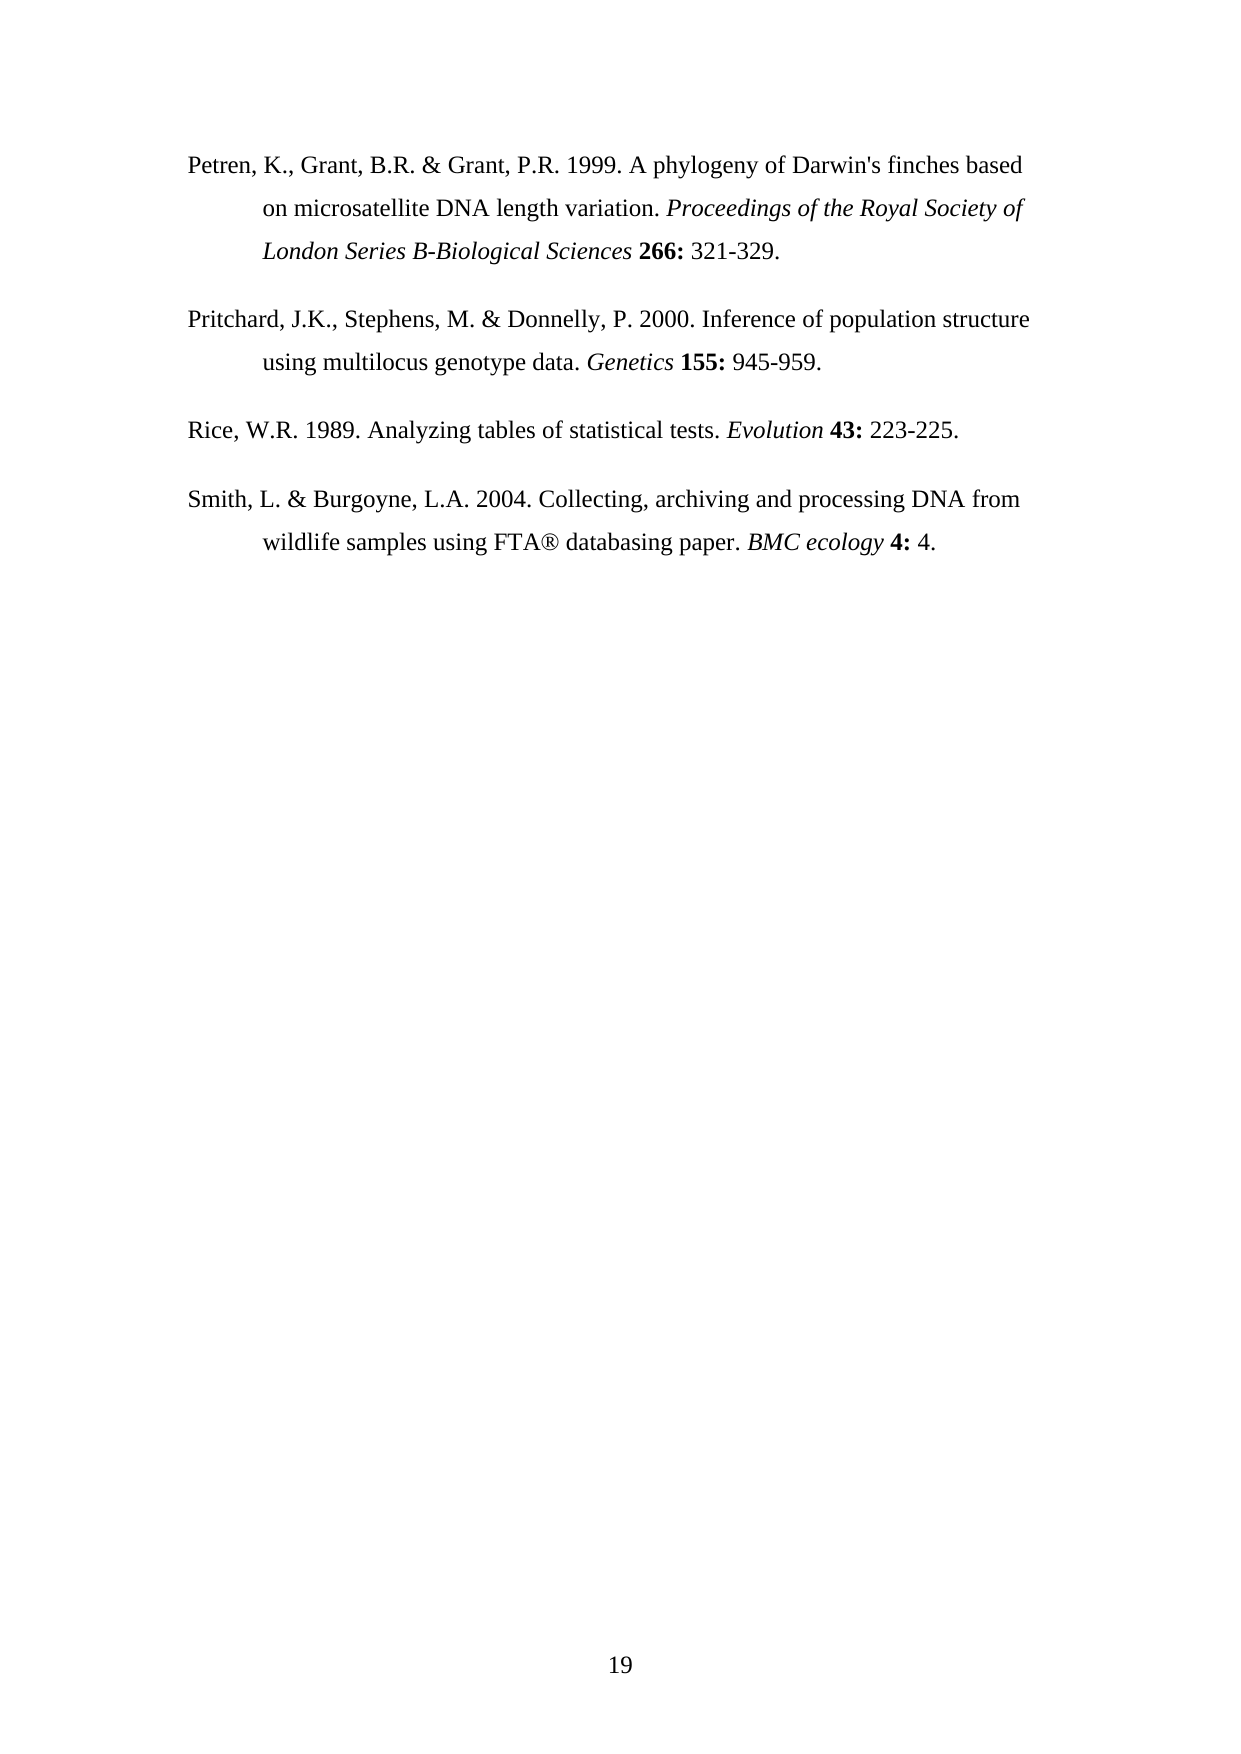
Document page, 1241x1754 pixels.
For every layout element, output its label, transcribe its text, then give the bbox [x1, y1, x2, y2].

text Smith, L. & Burgoyne, L.A. 2004. Collecting, archiving and processing DNA from wildlife samples using FTA® databasing paper. BMC ecology 4: 4. [187, 484, 1053, 556]
text Pritchard, J.K., Stephens, M. & Donnelly, P. 2000. Inference of population structure using multilocus genotype data. Genetics 155: 945-959. [187, 304, 1053, 376]
text Rice, W.R. 1989. Analyzing tables of statistical tests. Evolution 43: 223-225. [187, 416, 1053, 444]
text Petren, K., Grant, B.R. & Grant, P.R. 1999. A phylogeny of Darwin's finches based on microsatellite DNA length variation. Proceedings of the Royal Society of London Series B-Biological Sciences 266: 321-329. [187, 150, 1053, 265]
